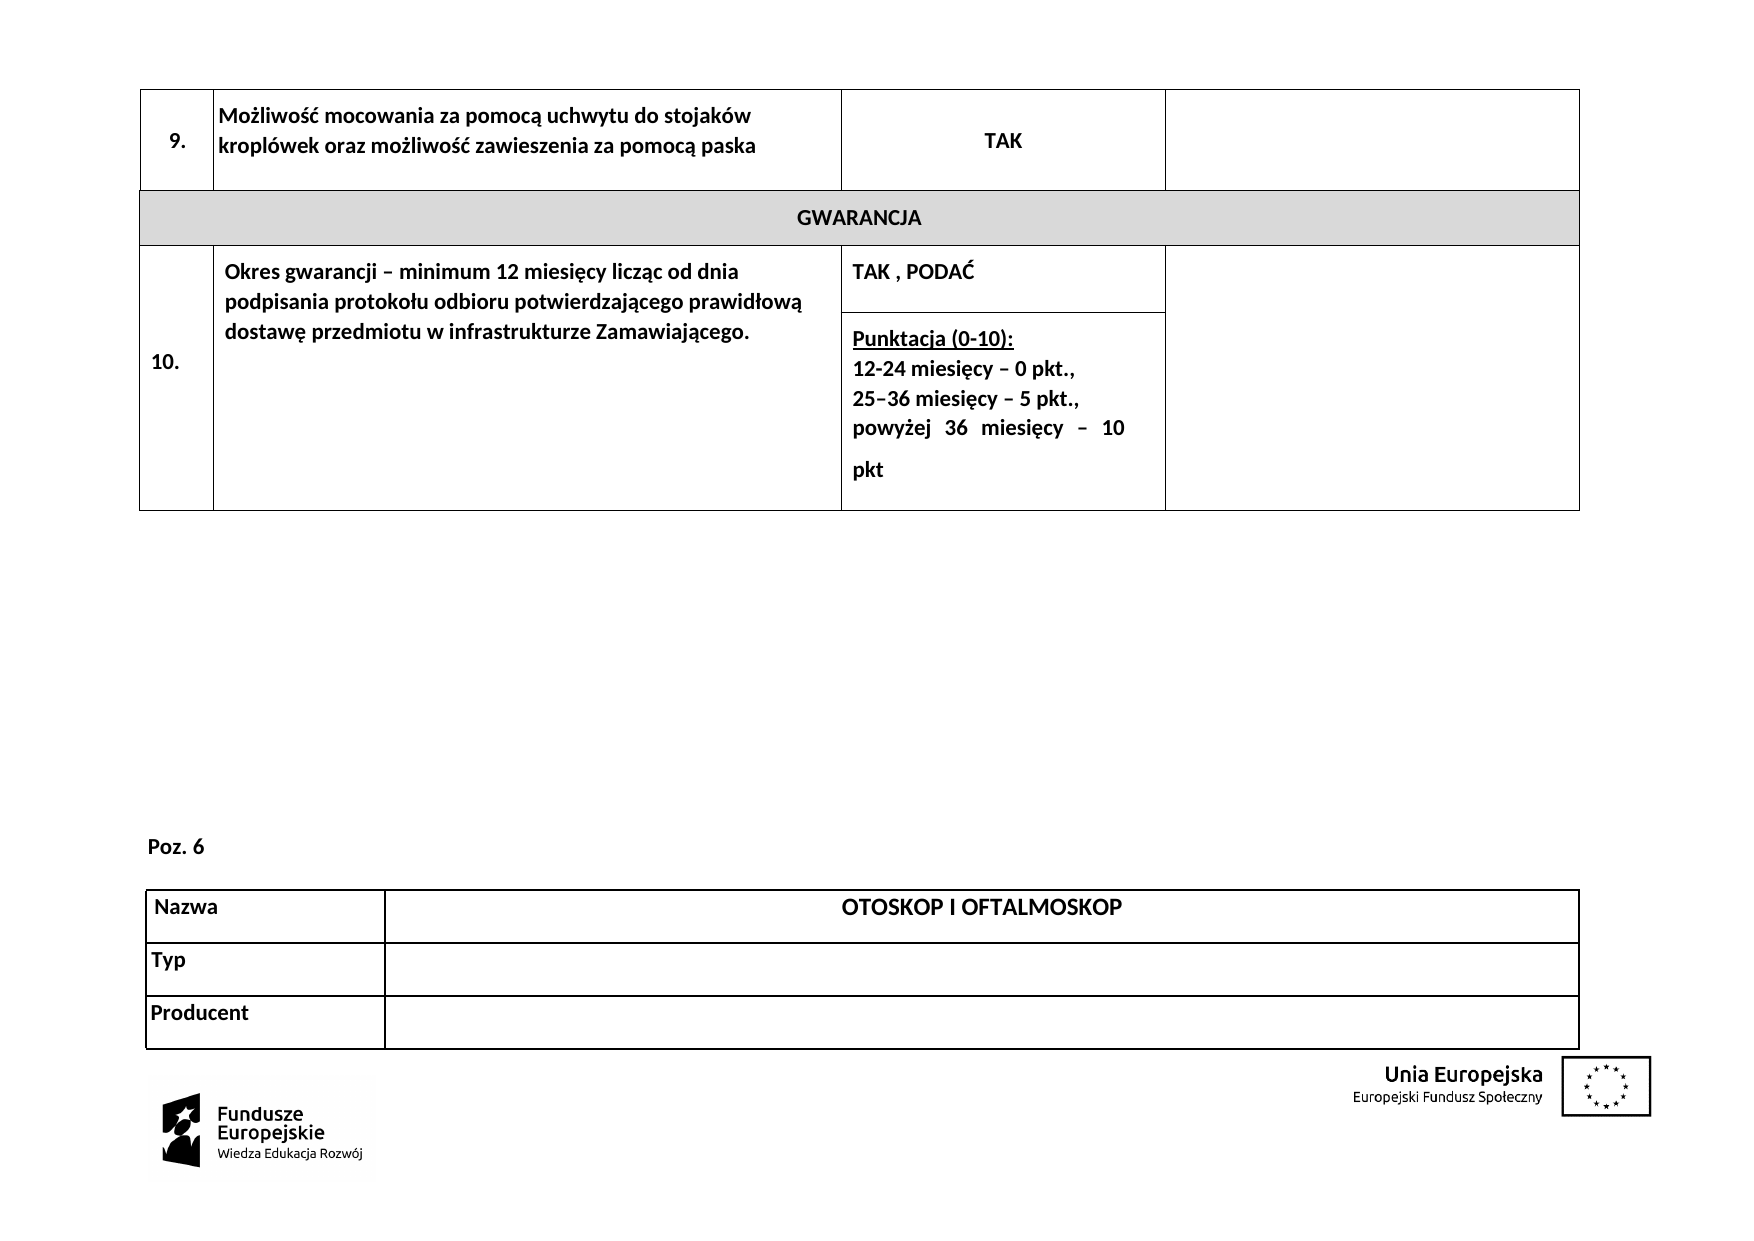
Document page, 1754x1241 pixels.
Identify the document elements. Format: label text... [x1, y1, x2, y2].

picture [147, 1075, 377, 1182]
table_cell GWARANCJA [140, 191, 1579, 245]
picture [1345, 1027, 1660, 1136]
table_cell Typ [147, 944, 384, 995]
table_cell Producent [147, 997, 384, 1048]
table_cell Punktacja (0-10): 12-24 miesięcy – 0 pkt., 25–36 miesięcy – 5 pkt., powyżej 36 miesięcy – 10 pkt [842, 313, 1165, 509]
table_cell 9. [141, 90, 213, 190]
table_header Nazwa [147, 891, 384, 942]
table_cell [1166, 90, 1579, 190]
table_cell TAK , PODAĆ [842, 246, 1165, 312]
table_header OTOSKOP I OFTALMOSKOP [386, 891, 1578, 942]
table_cell [1166, 246, 1579, 509]
table_cell Okres gwarancji – minimum 12 miesięcy licząc od dnia podpisania protokołu odbioru potwierdzającego prawidłową dostawę przedmiotu w infrastrukturze Zamawiającego. [214, 246, 841, 509]
text Poz. 6 [148, 832, 1606, 860]
table_cell TAK [842, 90, 1165, 190]
table_cell [386, 944, 1578, 995]
table_cell Możliwość mocowania za pomocą uchwytu do stojaków kroplówek oraz możliwość zawieszenia za pomocą paska [214, 90, 841, 190]
table_cell [386, 997, 1578, 1048]
table_cell [140, 246, 213, 509]
